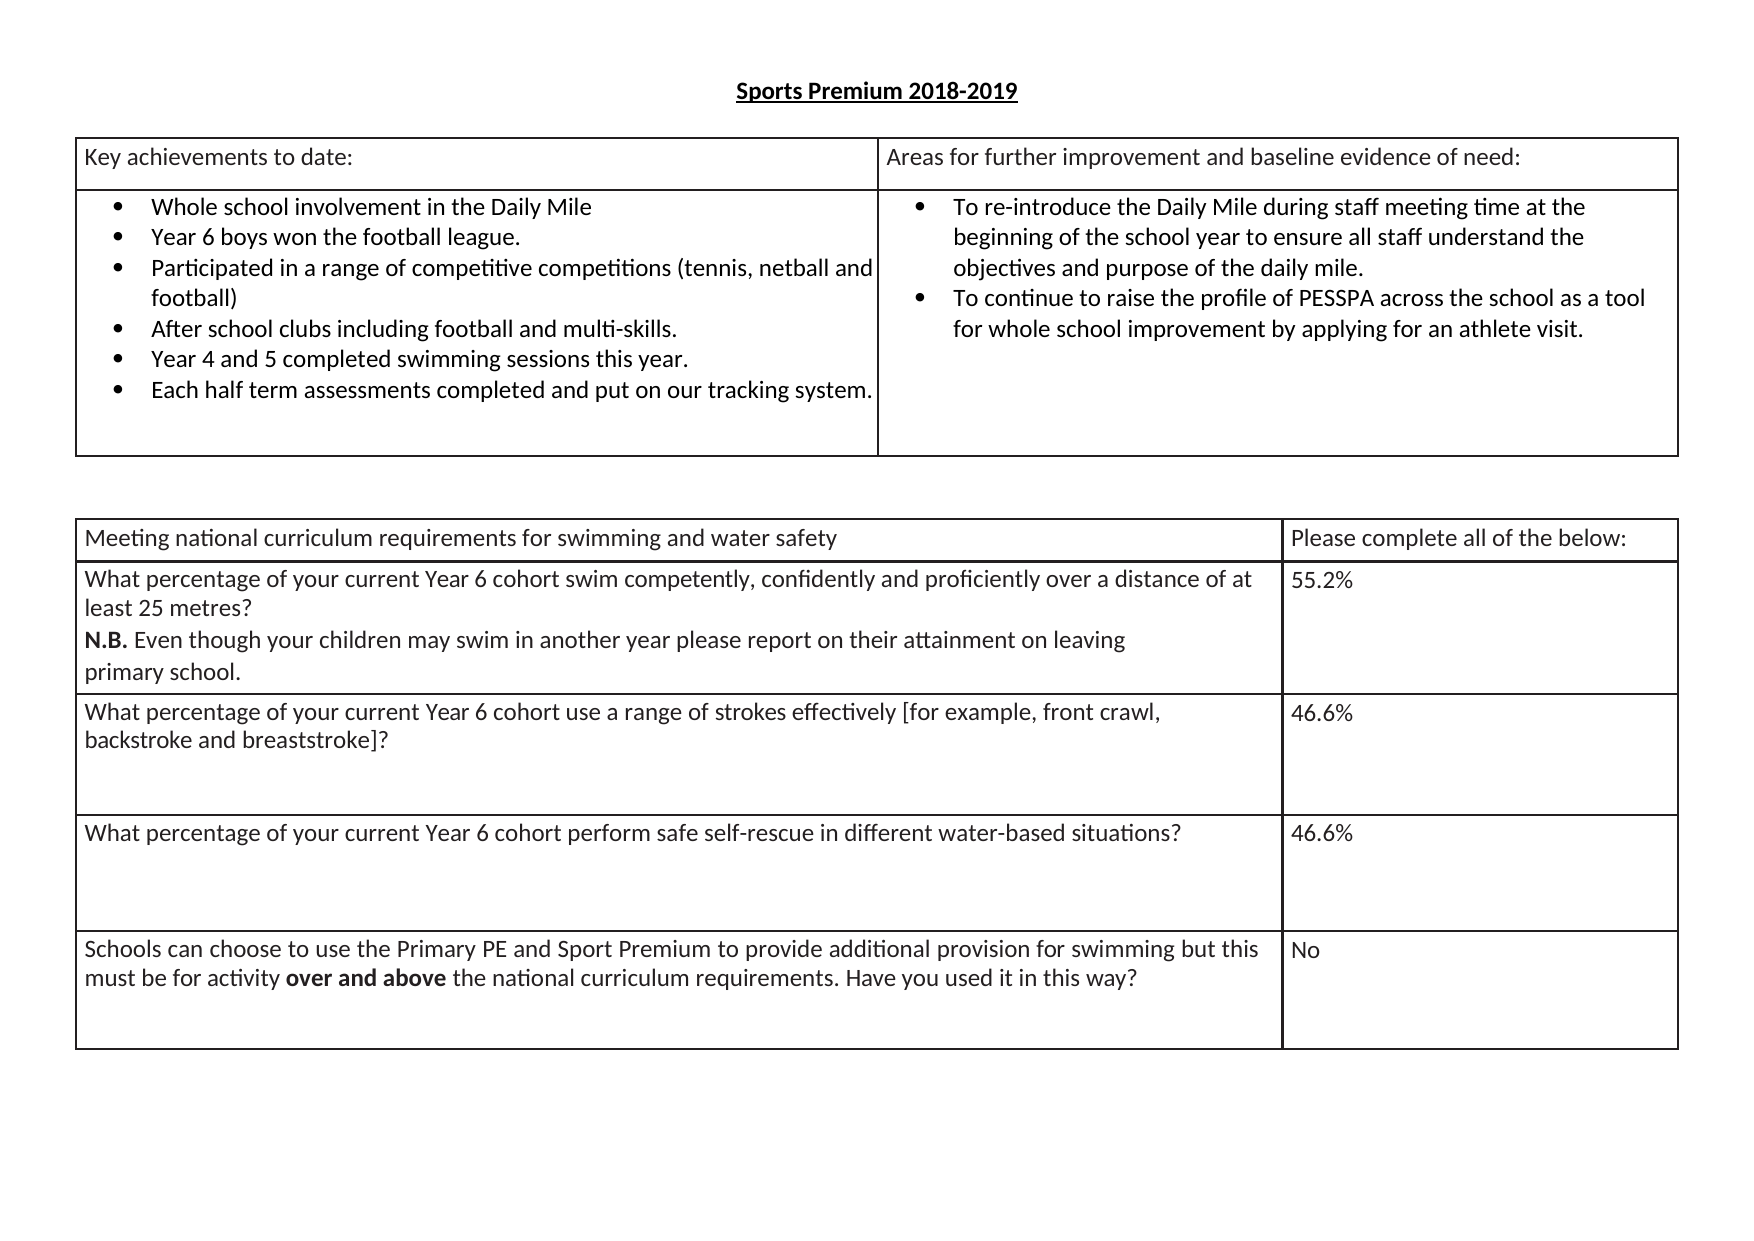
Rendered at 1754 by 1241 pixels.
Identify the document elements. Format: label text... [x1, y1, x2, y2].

table_cell To re-introduce the Daily Mile during staff meeting time at the beginning of the school year to ensure all staff understand the objectives and purpose of the daily mile. To continue to raise the profile of PESSPA across the school as a tool for whole school improvement by applying for an athlete visit. [879, 191, 1677, 454]
table_header Areas for further improvement and baseline evidence of need: [879, 139, 1677, 189]
table_cell 55.2% [1284, 563, 1677, 693]
table_header Key achievements to date: [77, 139, 877, 189]
table_cell What percentage of your current Year 6 cohort swim competently, confidently and proficiently over a distance of at least 25 metres? N.B. Even though your children may swim in another year please report on their attainment on leaving primary school. [77, 563, 1281, 693]
table_cell No [1284, 932, 1677, 1048]
table_cell Schools can choose to use the Primary PE and Sport Premium to provide additional provision for swimming but this must be for activity over and above the national curriculum requirements. Have you used it in this way? [77, 932, 1281, 1048]
text Sports Premium 2018-2019 [0, 75, 1754, 106]
table_cell 46.6% [1284, 816, 1677, 930]
table_cell What percentage of your current Year 6 cohort perform safe self-rescue in different water-based situations? [77, 816, 1281, 930]
table_cell 46.6% [1284, 695, 1677, 813]
table_header Meeting national curriculum requirements for swimming and water safety [77, 520, 1281, 560]
table_cell What percentage of your current Year 6 cohort use a range of strokes effectively [for example, front crawl, backstroke and breaststroke]? [77, 695, 1281, 813]
table_cell Whole school involvement in the Daily Mile Year 6 boys won the football league. Participated in a range of competitive competitions (tennis, netball and football) After school clubs including football and multi-skills. Year 4 and 5 completed swimming sessions this year. Each half term assessments completed and put on our tracking system. [77, 191, 877, 454]
table_header Please complete all of the below: [1284, 520, 1677, 560]
